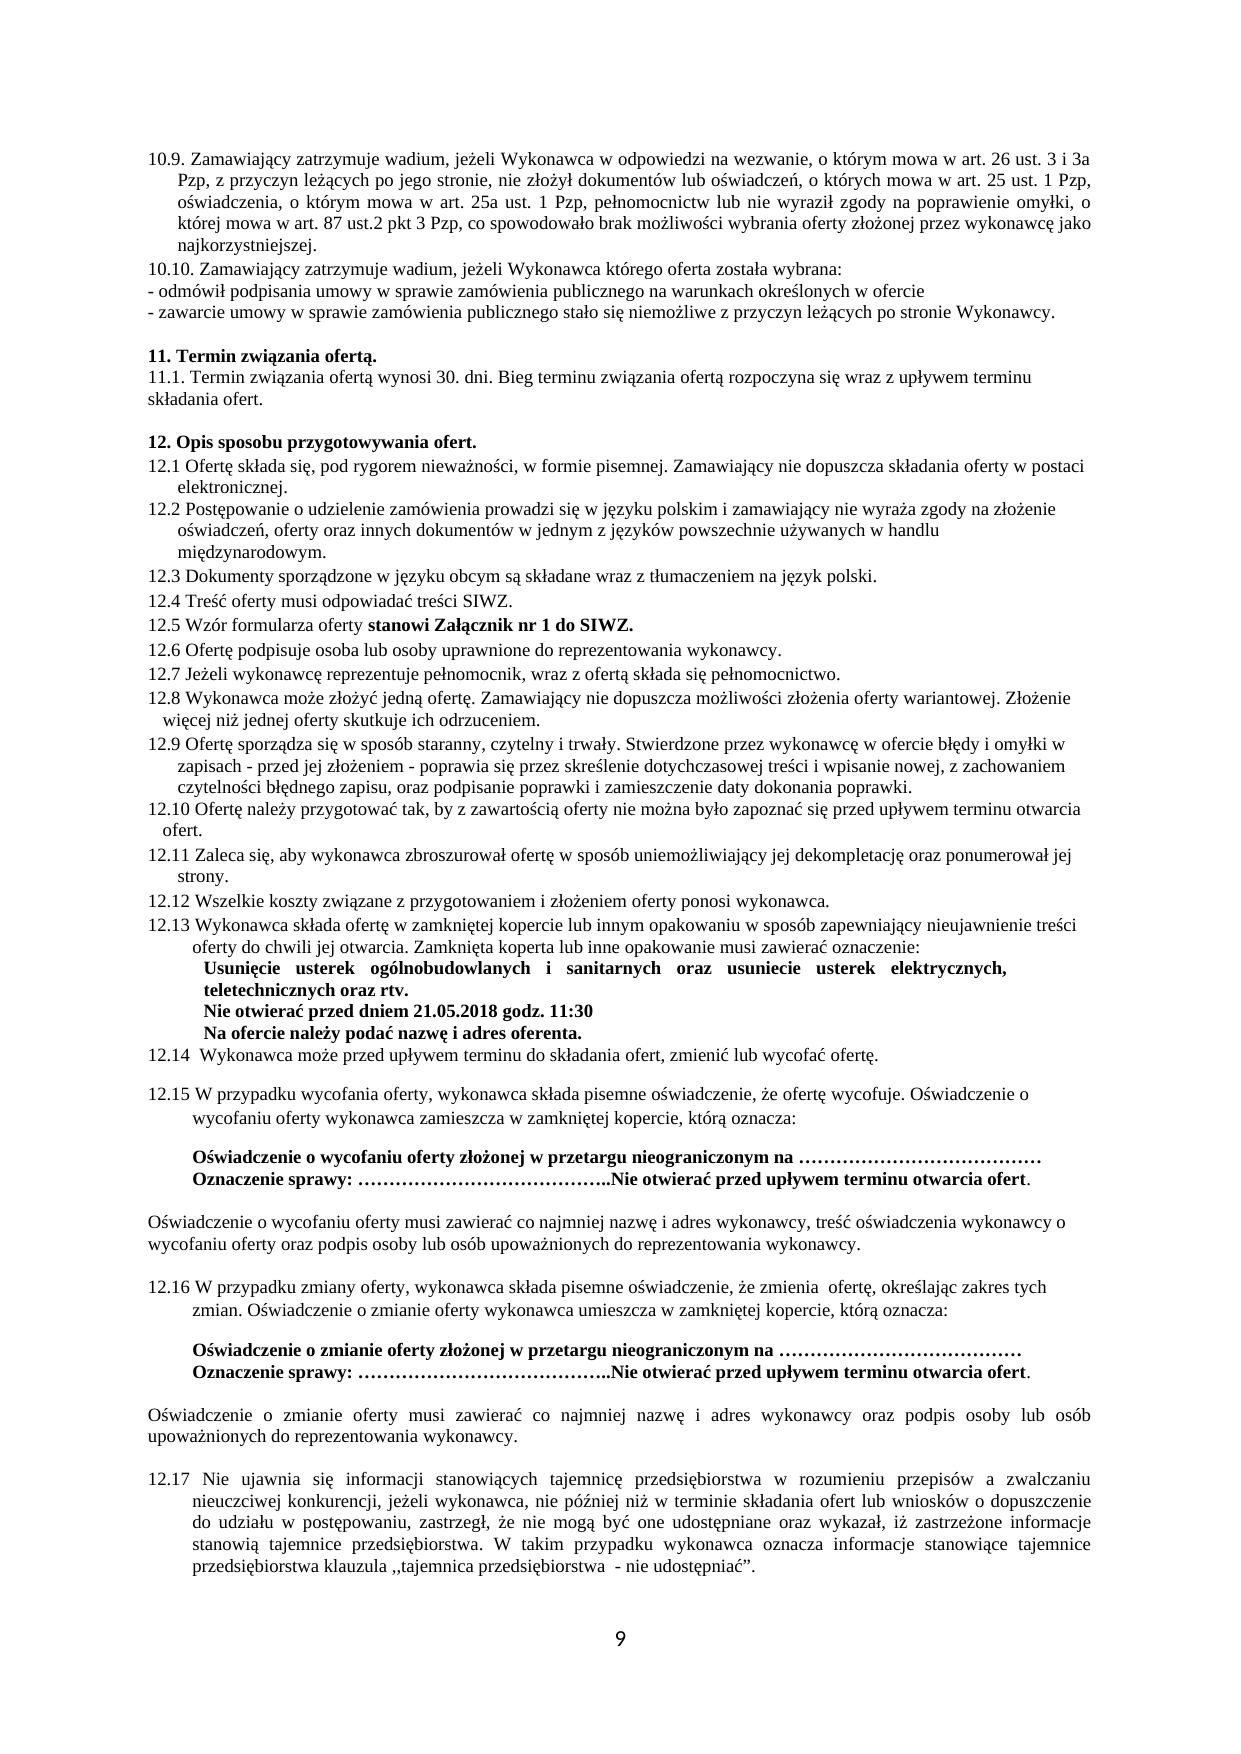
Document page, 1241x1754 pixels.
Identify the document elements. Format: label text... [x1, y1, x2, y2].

text 12.14 Wykonawca może przed upływem terminu do składania ofert, zmienić lub wycofać ofertę. [148, 1043, 1093, 1065]
text Oznaczenie sprawy: …………………………………..Nie otwierać przed upływem terminu otwarcia ofert. [192, 1168, 1093, 1189]
text 12.6 Ofertę podpisuje osoba lub osoby uprawnione do reprezentowania wykonawcy. [148, 638, 1093, 660]
text 12.10 Ofertę należy przygotować tak, by z zawartością oferty nie można było zapoznać się przed upływem terminu otwarcia ofert. [148, 798, 1093, 841]
text 12.2 Postępowanie o udzielenie zamówienia prowadzi się w języku polskim i zamawiający nie wyraża zgody na złożenie oświadczeń, oferty oraz innych dokumentów w jednym z języków powszechnie używanych w handlu międzynarodowym. [148, 498, 1093, 562]
text - zawarcie umowy w sprawie zamówienia publicznego stało się niemożliwe z przyczyn leżących po stronie Wykonawcy. [148, 301, 1093, 323]
text 12.9 Ofertę sporządza się w sposób staranny, czytelny i trwały. Stwierdzone przez wykonawcę w ofercie błędy i omyłki w zapisach - przed jej złożeniem - poprawia się przez skreślenie dotychczasowej treści i wpisanie nowej, z zachowaniem czytelności błędnego zapisu, oraz podpisanie poprawki i zamieszczenie daty dokonania poprawki. [148, 733, 1093, 798]
text 12. Opis sposobu przygotowywania ofert. [148, 431, 1093, 452]
text Oznaczenie sprawy: …………………………………..Nie otwierać przed upływem terminu otwarcia ofert. [192, 1361, 1093, 1382]
text 12.7 Jeżeli wykonawcę reprezentuje pełnomocnik, wraz z ofertą składa się pełnomocnictwo. [148, 663, 1093, 684]
text 12.16 W przypadku zmiany oferty, wykonawca składa pisemne oświadczenie, że zmienia ofertę, określając zakres tych zmian. Oświadczenie o zmianie oferty wykonawca umieszcza w zamkniętej kopercie, którą oznacza: [148, 1276, 1093, 1321]
text 10.9. Zamawiający zatrzymuje wadium, jeżeli Wykonawca w odpowiedzi na wezwanie, o którym mowa w art. 26 ust. 3 i 3a Pzp, z przyczyn leżących po jego stronie, nie złożył dokumentów lub oświadczeń, o których mowa w art. 25 ust. 1 Pzp, oświadczenia, o którym mowa w art. 25a ust. 1 Pzp, pełnomocnictw lub nie wyraził zgody na poprawienie omyłki, o której mowa w art. 87 ust.2 pkt 3 Pzp, co spowodowało brak możliwości wybrania oferty złożonej przez wykonawcę jako najkorzystniejszej. [148, 148, 1093, 255]
text Oświadczenie o zmianie oferty złożonej w przetargu nieograniczonym na ………………………………… [192, 1339, 1093, 1361]
text 12.1 Ofertę składa się, pod rygorem nieważności, w formie pisemnej. Zamawiający nie dopuszcza składania oferty w postaci elektronicznej. [148, 455, 1093, 498]
text 12.13 Wykonawca składa ofertę w zamkniętej kopercie lub innym opakowaniu w sposób zapewniający nieujawnienie treści oferty do chwili jej otwarcia. Zamknięta koperta lub inne opakowanie musi zawierać oznaczenie: [148, 914, 1093, 957]
text 12.4 Treść oferty musi odpowiadać treści SIWZ. [148, 590, 1093, 611]
text Oświadczenie o wycofaniu oferty złożonej w przetargu nieograniczonym na ………………………………… [192, 1146, 1093, 1168]
text 12.15 W przypadku wycofania oferty, wykonawca składa pisemne oświadczenie, że ofertę wycofuje. Oświadczenie o wycofaniu oferty wykonawca zamieszcza w zamkniętej kopercie, którą oznacza: [148, 1083, 1093, 1128]
text 12.12 Wszelkie koszty związane z przygotowaniem i złożeniem oferty ponosi wykonawca. [148, 890, 1093, 911]
text 11. Termin związania ofertą. [148, 344, 1093, 366]
text Oświadczenie o zmianie oferty musi zawierać co najmniej nazwę i adres wykonawcy oraz podpis osoby lub osób upoważnionych do reprezentowania wykonawcy. [148, 1404, 1093, 1447]
text - odmówił podpisania umowy w sprawie zamówienia publicznego na warunkach określonych w ofercie [148, 280, 1093, 301]
text 12.8 Wykonawca może złożyć jedną ofertę. Zamawiający nie dopuszcza możliwości złożenia oferty wariantowej. Złożenie więcej niż jednej oferty skutkuje ich odrzuceniem. [148, 687, 1093, 730]
text 10.10. Zamawiający zatrzymuje wadium, jeżeli Wykonawca którego oferta została wybrana: [148, 258, 1093, 280]
text 12.17 Nie ujawnia się informacji stanowiących tajemnicę przedsiębiorstwa w rozumieniu przepisów a zwalczaniu nieuczciwej konkurencji, jeżeli wykonawca, nie później niż w terminie składania ofert lub wniosków o dopuszczenie do udziału w postępowaniu, zastrzegł, że nie mogą być one udostępniane oraz wykazał, iż zastrzeżone informacje stanowią tajemnice przedsiębiorstwa. W takim przypadku wykonawca oznacza informacje stanowiące tajemnice przedsiębiorstwa klauzula ,,tajemnica przedsiębiorstwa - nie udostępniać”. [148, 1468, 1093, 1576]
text 11.1. Termin związania ofertą wynosi 30. dni. Bieg terminu związania ofertą rozpoczyna się wraz z upływem terminu składania ofert. [148, 366, 1093, 409]
table_header Usunięcie usterek ogólnobudowlanych i sanitarnych oraz usuniecie usterek elektrycznych, teletechnicznych oraz rtv. Nie otwierać przed dniem 21.05.2018 godz. 11:30 Na ofercie należy podać nazwę i adres oferenta. [192, 957, 1019, 1043]
text 12.11 Zaleca się, aby wykonawca zbroszurował ofertę w sposób uniemożliwiający jej dekompletację oraz ponumerował jej strony. [148, 844, 1093, 887]
text 12.3 Dokumenty sporządzone w języku obcym są składane wraz z tłumaczeniem na język polski. [148, 565, 1093, 587]
text 12.5 Wzór formularza oferty stanowi Załącznik nr 1 do SIWZ. [148, 614, 1093, 636]
text Oświadczenie o wycofaniu oferty musi zawierać co najmniej nazwę i adres wykonawcy, treść oświadczenia wykonawcy o wycofaniu oferty oraz podpis osoby lub osób upoważnionych do reprezentowania wykonawcy. [148, 1211, 1093, 1254]
